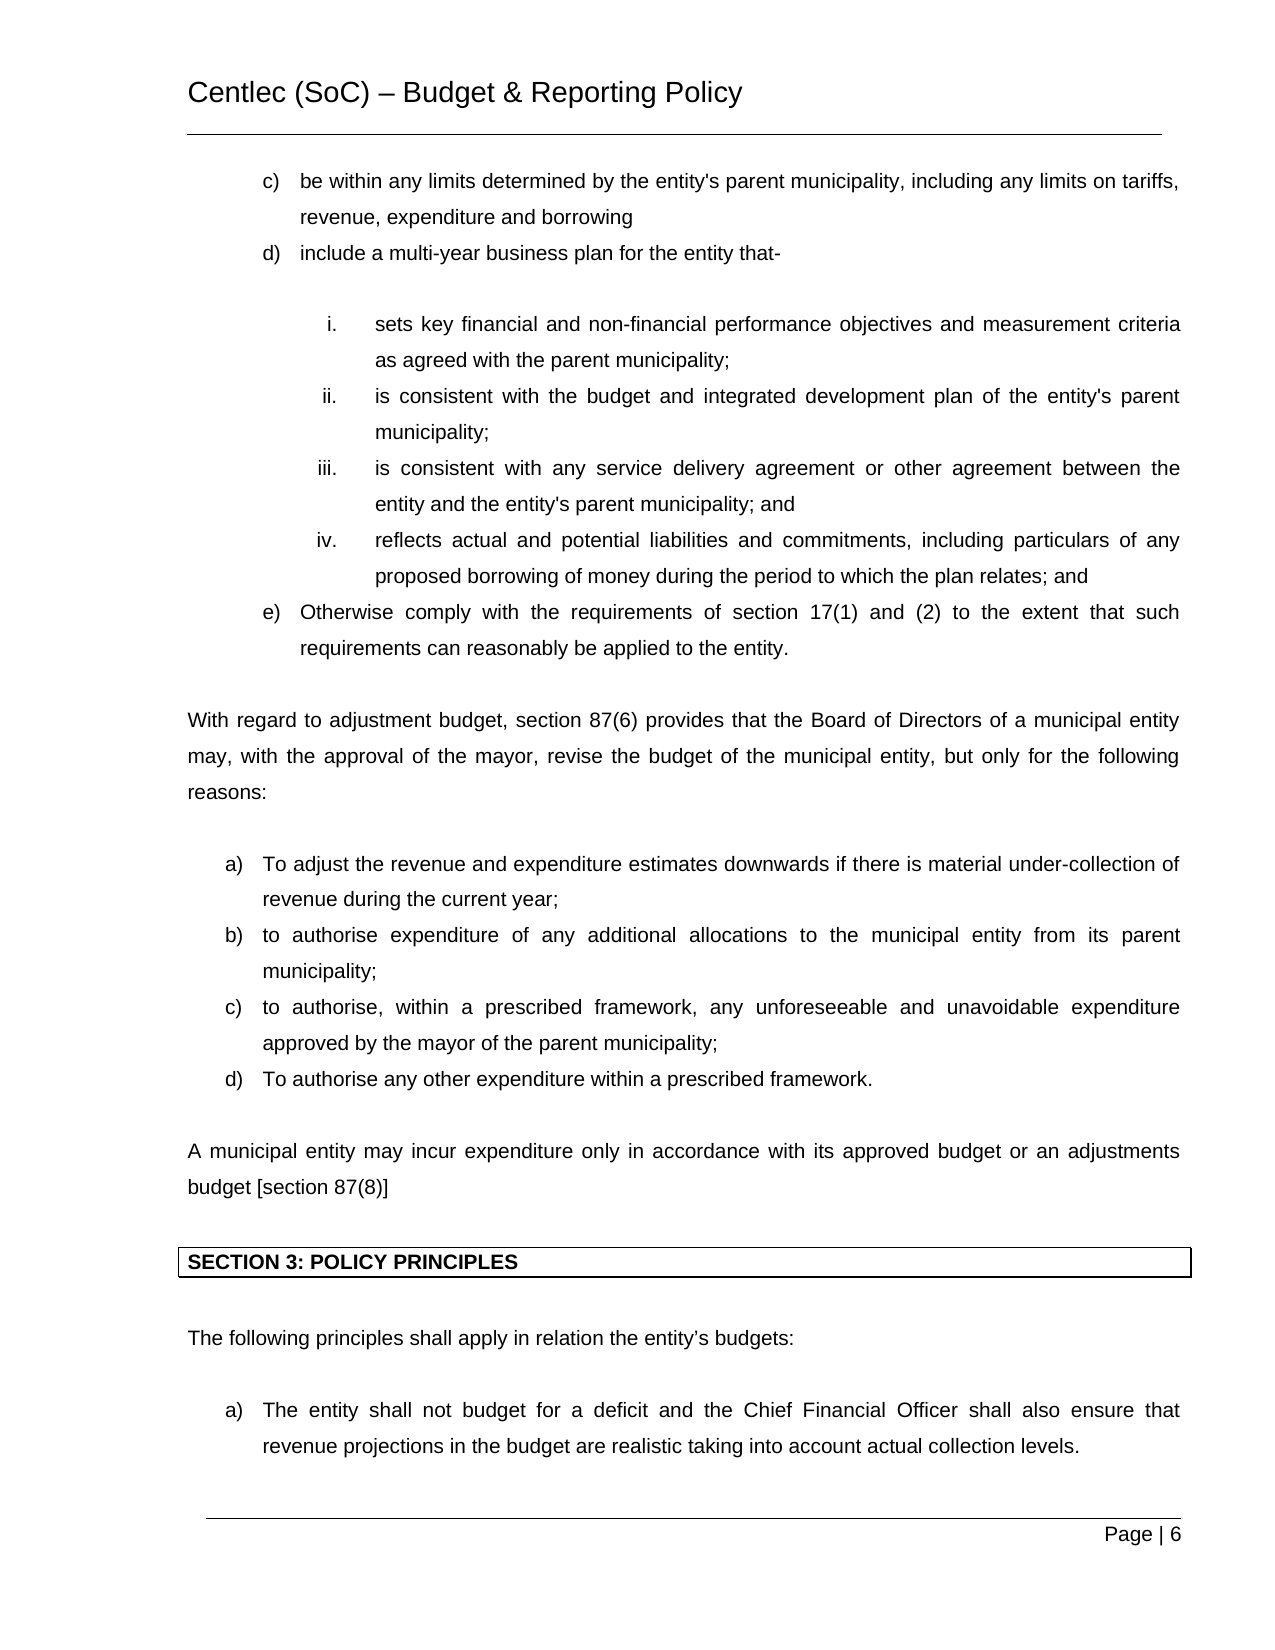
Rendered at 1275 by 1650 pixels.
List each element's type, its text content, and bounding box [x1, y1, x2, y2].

list include a multi-year business plan for the entity that- [262, 240, 1181, 264]
list The entity shall not budget for a deficit and the Chief Financial Officer shall also ensure that revenue projections in the budget are realistic taking into account actual collection levels. [225, 1398, 1181, 1458]
list is consistent with the budget and integrated development plan of the entity's parent municipality; [337, 384, 1181, 444]
list Otherwise comply with the requirements of section 17(1) and (2) to the extent that such requirements can reasonably be applied to the entity. [262, 600, 1181, 660]
text The following principles shall apply in relation the entity’s budgets: [187, 1326, 1181, 1350]
list to authorise expenditure of any additional allocations to the municipal entity from its parent municipality; [225, 923, 1181, 983]
text A municipal entity may incur expenditure only in accordance with its approved budget or an adjustments budget [section 87(8)] [187, 1139, 1181, 1199]
list to authorise, within a prescribed framework, any unforeseeable and unavoidable expenditure approved by the mayor of the parent municipality; [225, 995, 1181, 1055]
list reflects actual and potential liabilities and commitments, including particulars of any proposed borrowing of money during the period to which the plan relates; and [337, 528, 1181, 588]
text With regard to adjustment budget, section 87(6) provides that the Board of Directors of a municipal entity may, with the approval of the mayor, revise the budget of the municipal entity, but only for the following reasons: [187, 708, 1181, 803]
list be within any limits determined by the entity's parent municipality, including any limits on tariffs, revenue, expenditure and borrowing [262, 168, 1181, 228]
list To authorise any other expenditure within a prescribed framework. [225, 1067, 1181, 1091]
list is consistent with any service delivery agreement or other agreement between the entity and the entity's parent municipality; and [337, 456, 1181, 516]
text SECTION 3: POLICY PRINCIPLES [179, 1248, 1190, 1276]
list sets key financial and non-financial performance objectives and measurement criteria as agreed with the parent municipality; [337, 312, 1181, 372]
list To adjust the revenue and expenditure estimates downwards if there is material under-collection of revenue during the current year; [225, 851, 1181, 911]
